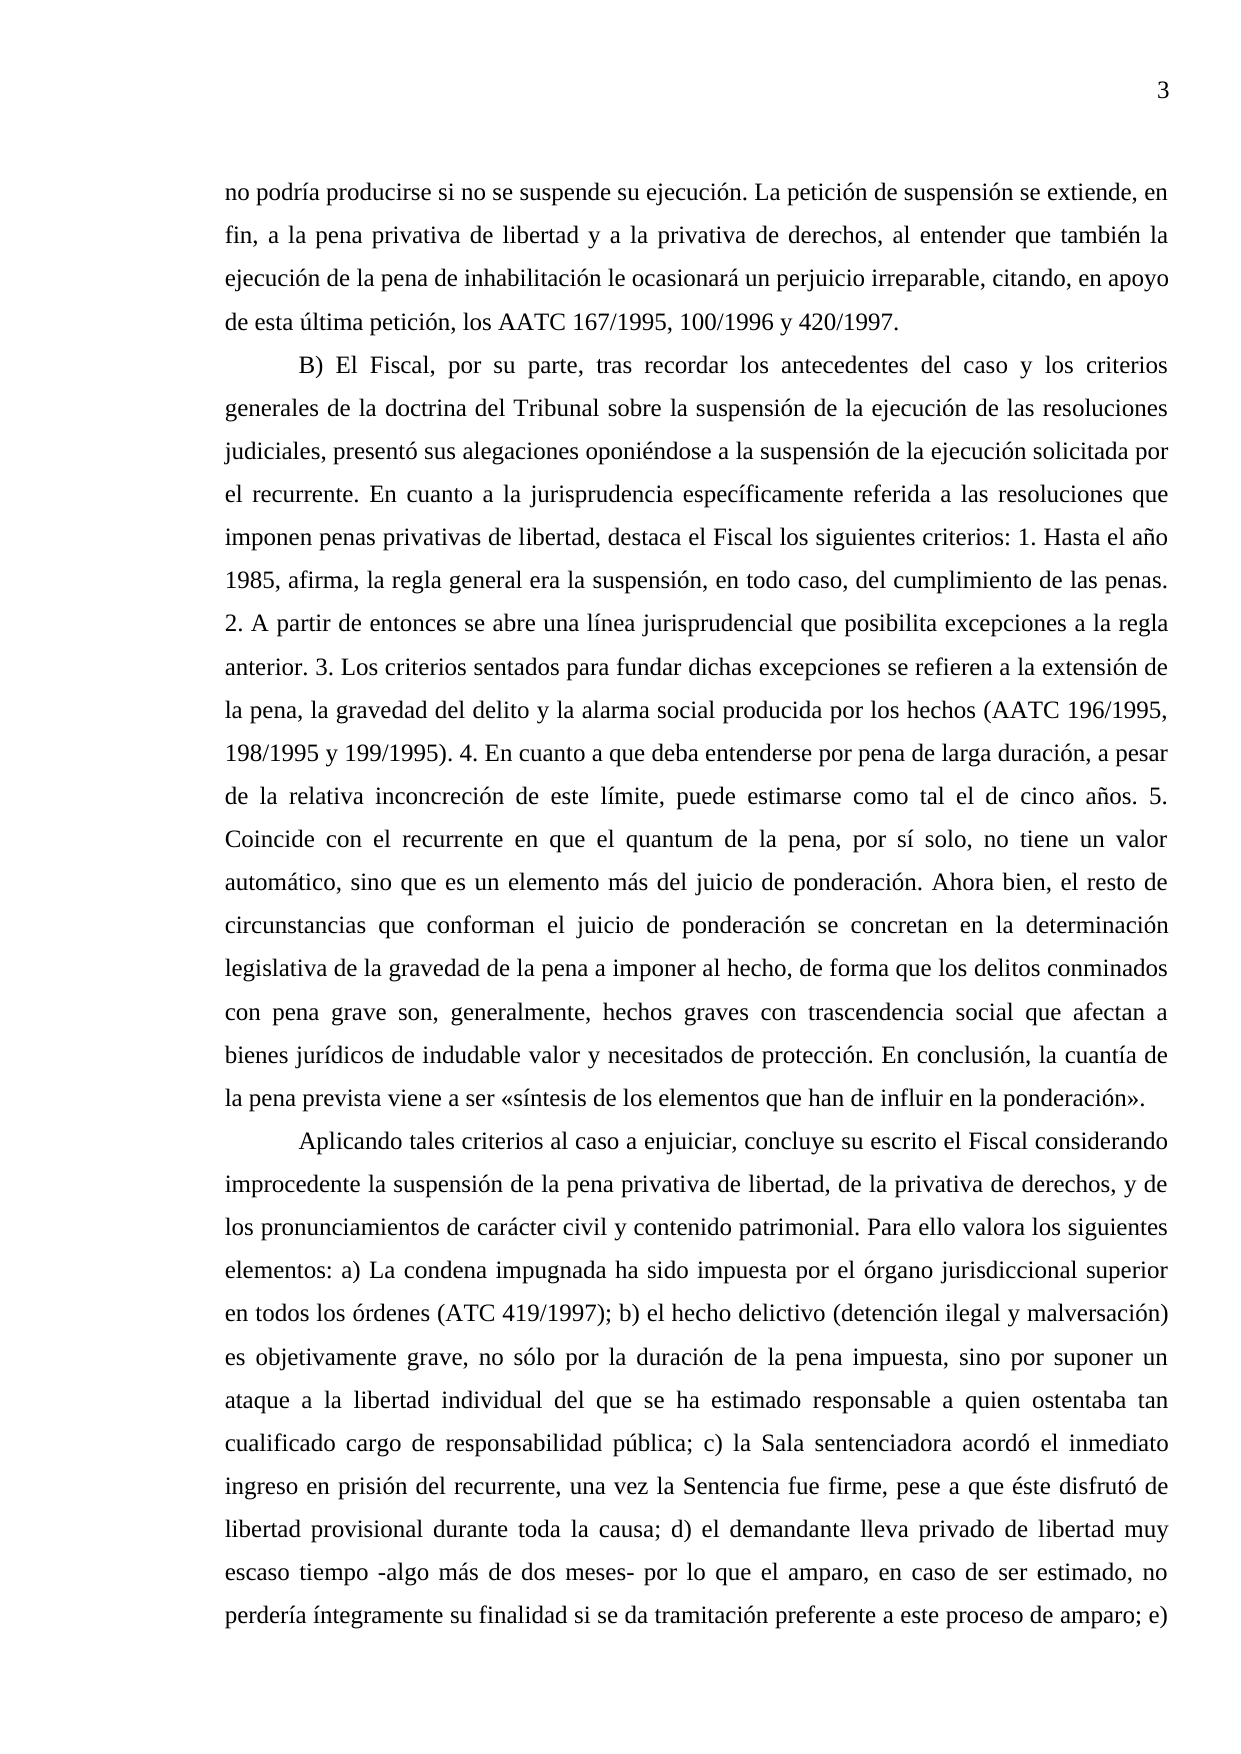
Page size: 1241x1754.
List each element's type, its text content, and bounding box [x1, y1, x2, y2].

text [224, 1126, 1169, 1629]
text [224, 177, 1169, 335]
text B) El Fiscal, por su parte, tras recordar los antecedentes del caso y los criterios generales de la doctrina del Tribunal sobre la suspensión de la ejecución de las resoluciones judiciales, presentó sus alegaciones oponiéndose a la suspensión de la ejecución solicitada por el recurrente. En cuanto a la jurisprudencia específicamente referida a las resoluciones que imponen penas privativas de libertad, destaca el Fiscal los siguientes criterios: 1. Hasta el año 1985, afirma, la regla general era la suspensión, en todo caso, del cumplimiento de las penas. 2. A partir de entonces se abre una línea jurisprudencial que posibilita excepciones a la regla anterior. 3. Los criterios sentados para fundar dichas excepciones se refieren a la extensión de la pena, la gravedad del delito y la alarma social producida por los hechos (AATC 196/1995, 198/1995 y 199/1995). 4. En cuanto a que deba entenderse por pena de larga duración, a pesar de la relativa inconcreción de este límite, puede estimarse como tal el de cinco años. 5. Coincide con el recurrente en que el quantum de la pena, por sí solo, no tiene un valor automático, sino que es un elemento más del juicio de ponderación. Ahora bien, el resto de circunstancias que conforman el juicio de ponderación se concretan en la determinación legislativa de la gravedad de la pena a imponer al hecho, de forma que los delitos conminados con pena grave son, generalmente, hechos graves con trascendencia social que afectan a bienes jurídicos de indudable valor y necesitados de protección. En conclusión, la cuantía de la pena prevista viene a ser «síntesis de los elementos que han de influir en la ponderación». [224, 350, 1169, 1112]
